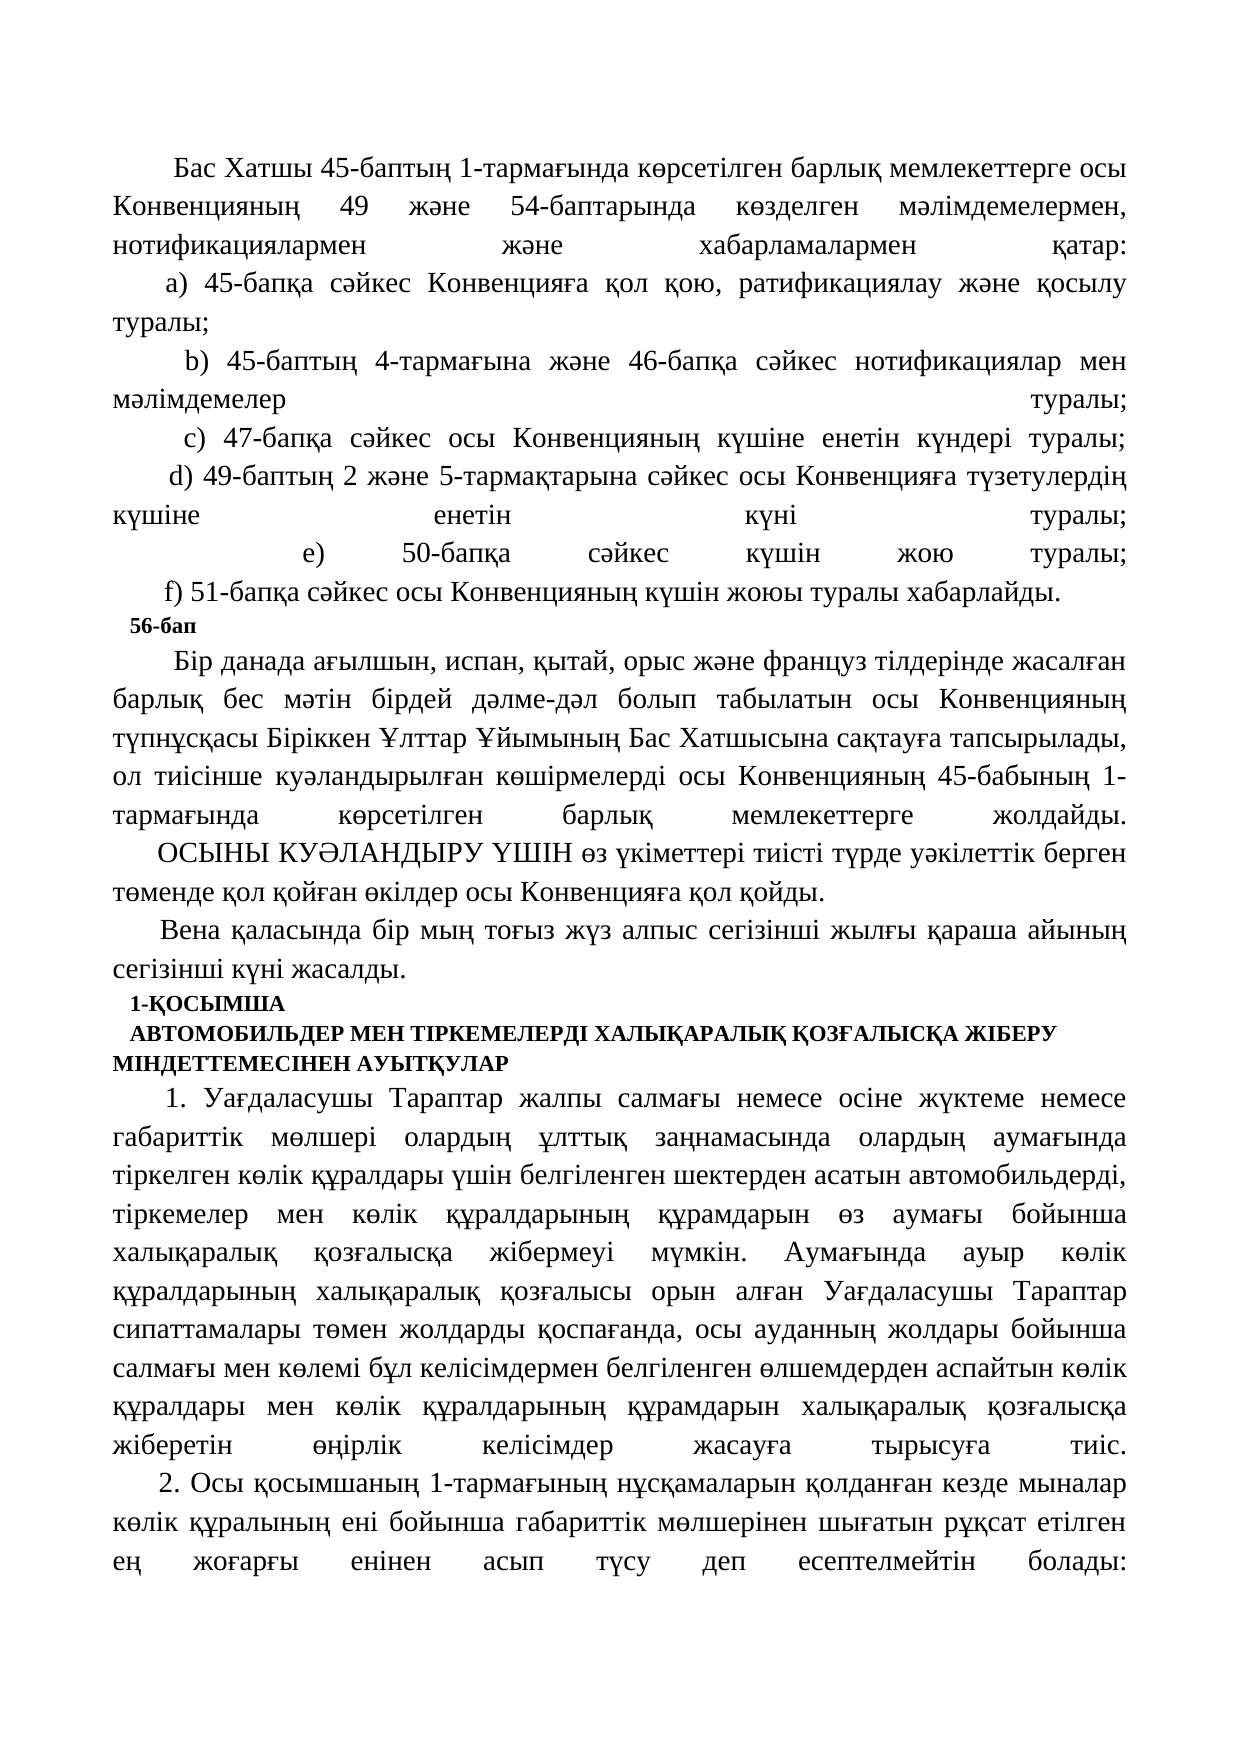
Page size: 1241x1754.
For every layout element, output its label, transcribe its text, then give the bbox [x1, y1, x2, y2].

text Бас Хатшы 45-баптың 1-тармағында көрсетілген барлық мемлекеттерге осы Конвенцияның 49 және 54-баптарында көзделген мәлімдемелермен, нотификациялармен және хабарламалармен қатар: а) 45-бапқа сәйкес Конвенцияға қол қою, ратификациялау және қосылу туралы; b) 45-баптың 4-тармағына және 46-бапқа сәйкес нотификациялар мен мәлімдемелер туралы; с) 47-бапқа сәйкес осы Конвенцияның күшіне енетін күндері туралы; d) 49-баптың 2 және 5-тармақтарына сәйкес осы Конвенцияға түзетулердің күшіне енетін күні туралы; е) 50-бапқа сәйкес күшін жою туралы; f) 51-бапқа сәйкес осы Конвенцияның күшін жоюы туралы хабарлайды. [112, 150, 1128, 607]
text АВТОМОБИЛЬДЕР МЕН ТІРКЕМЕЛЕРДІ ХАЛЫҚАРАЛЫҚ ҚОЗҒАЛЫСҚА ЖІБЕРУ МІНДЕТТЕМЕСІНЕН АУЫТҚУЛАР [112, 1020, 1128, 1076]
text 1-ҚОСЫМША [112, 989, 1128, 1016]
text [112, 1080, 1128, 1576]
text Бір данада ағылшын, испан, қытай, орыс және француз тілдерінде жасалған барлық бес мәтін бірдей дәлме-дәл болып табылатын осы Конвенцияның түпнұсқасы Біріккен Ұлттар Ұйымының Бас Хатшысына сақтауға тапсырылады, ол тиісінше куәландырылған көшірмелерді осы Конвенцияның 45-бабының 1-тармағында көрсетілген барлық мемлекеттерге жолдайды. ОСЫНЫ КУӘЛАНДЫРУ ҮШІН өз үкіметтері тиісті түрде уәкілеттік берген төменде қол қойған өкілдер осы Конвенцияға қол қойды. [112, 643, 1128, 907]
text 56-бап [112, 612, 1128, 639]
text Вена қаласында бір мың тоғыз жүз алпыс сегізінші жылғы қараша айының сегізінші күні жасалды. [112, 912, 1128, 984]
